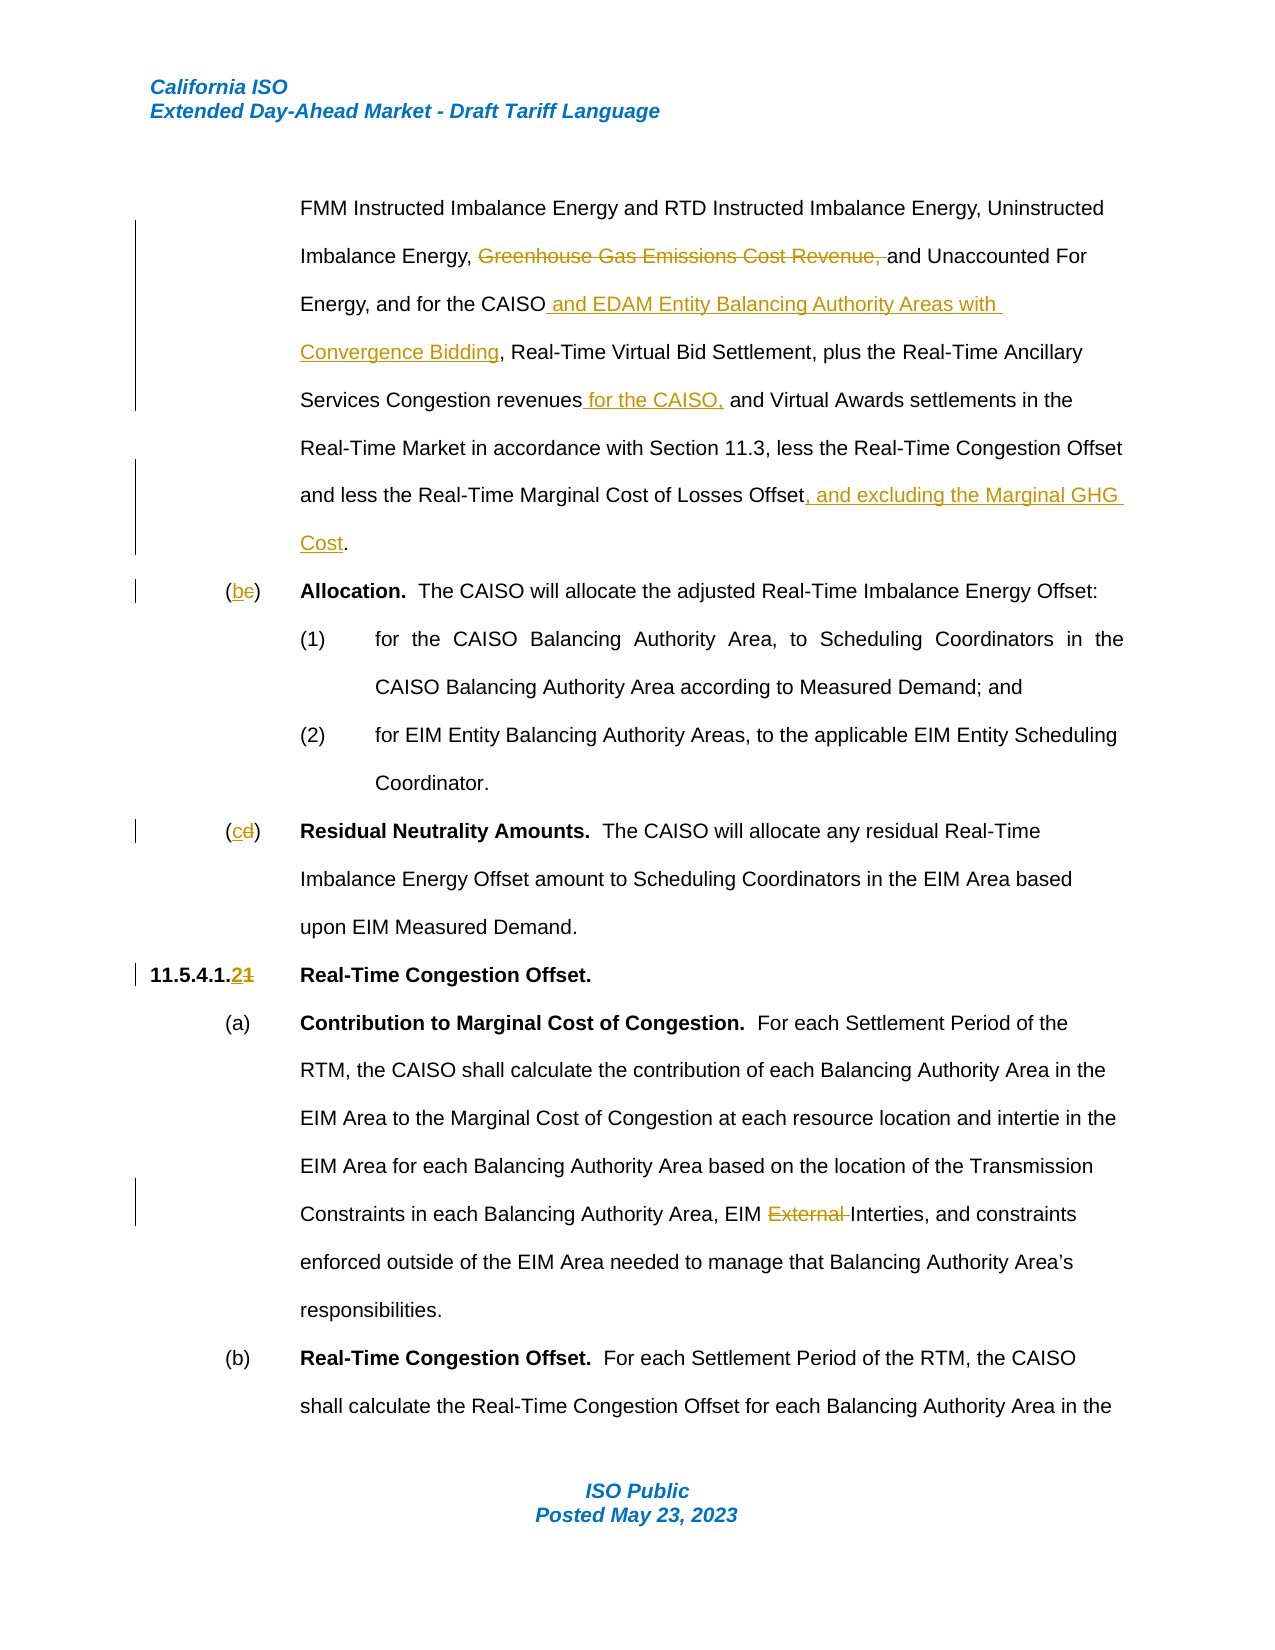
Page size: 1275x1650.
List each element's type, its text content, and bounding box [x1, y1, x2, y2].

text (2) for EIM Entity Balancing Authority Areas, to the applicable EIM Entity Scheduling Coordinator. [300, 723, 1125, 795]
text (1) for the CAISO Balancing Authority Area, to Scheduling Coordinators in the CAISO Balancing Authority Area according to Measured Demand; and [300, 627, 1125, 699]
text 11.5.4.1. Real-Time Congestion Offset. [150, 962, 1125, 986]
text () Residual Neutrality Amounts. The CAISO will allocate any residual Real-Time Imbalance Energy Offset amount to Scheduling Coordinators in the EIM Area based upon EIM Measured Demand. [225, 819, 1125, 938]
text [225, 196, 1125, 555]
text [225, 1346, 1125, 1418]
text () Allocation. The CAISO will allocate the adjusted Real-Time Imbalance Energy Offset: [225, 579, 1125, 603]
text (a) Contribution to Marginal Cost of Congestion. For each Settlement Period of the RTM, the CAISO shall calculate the contribution of each Balancing Authority Area in the EIM Area to the Marginal Cost of Congestion at each resource location and intertie in the EIM Area for each Balancing Authority Area based on the location of the Transmission Constraints in each Balancing Authority Area, EIM Interties, and constraints enforced outside of the EIM Area needed to manage that Balancing Authority Area’s responsibilities. [225, 1010, 1125, 1322]
